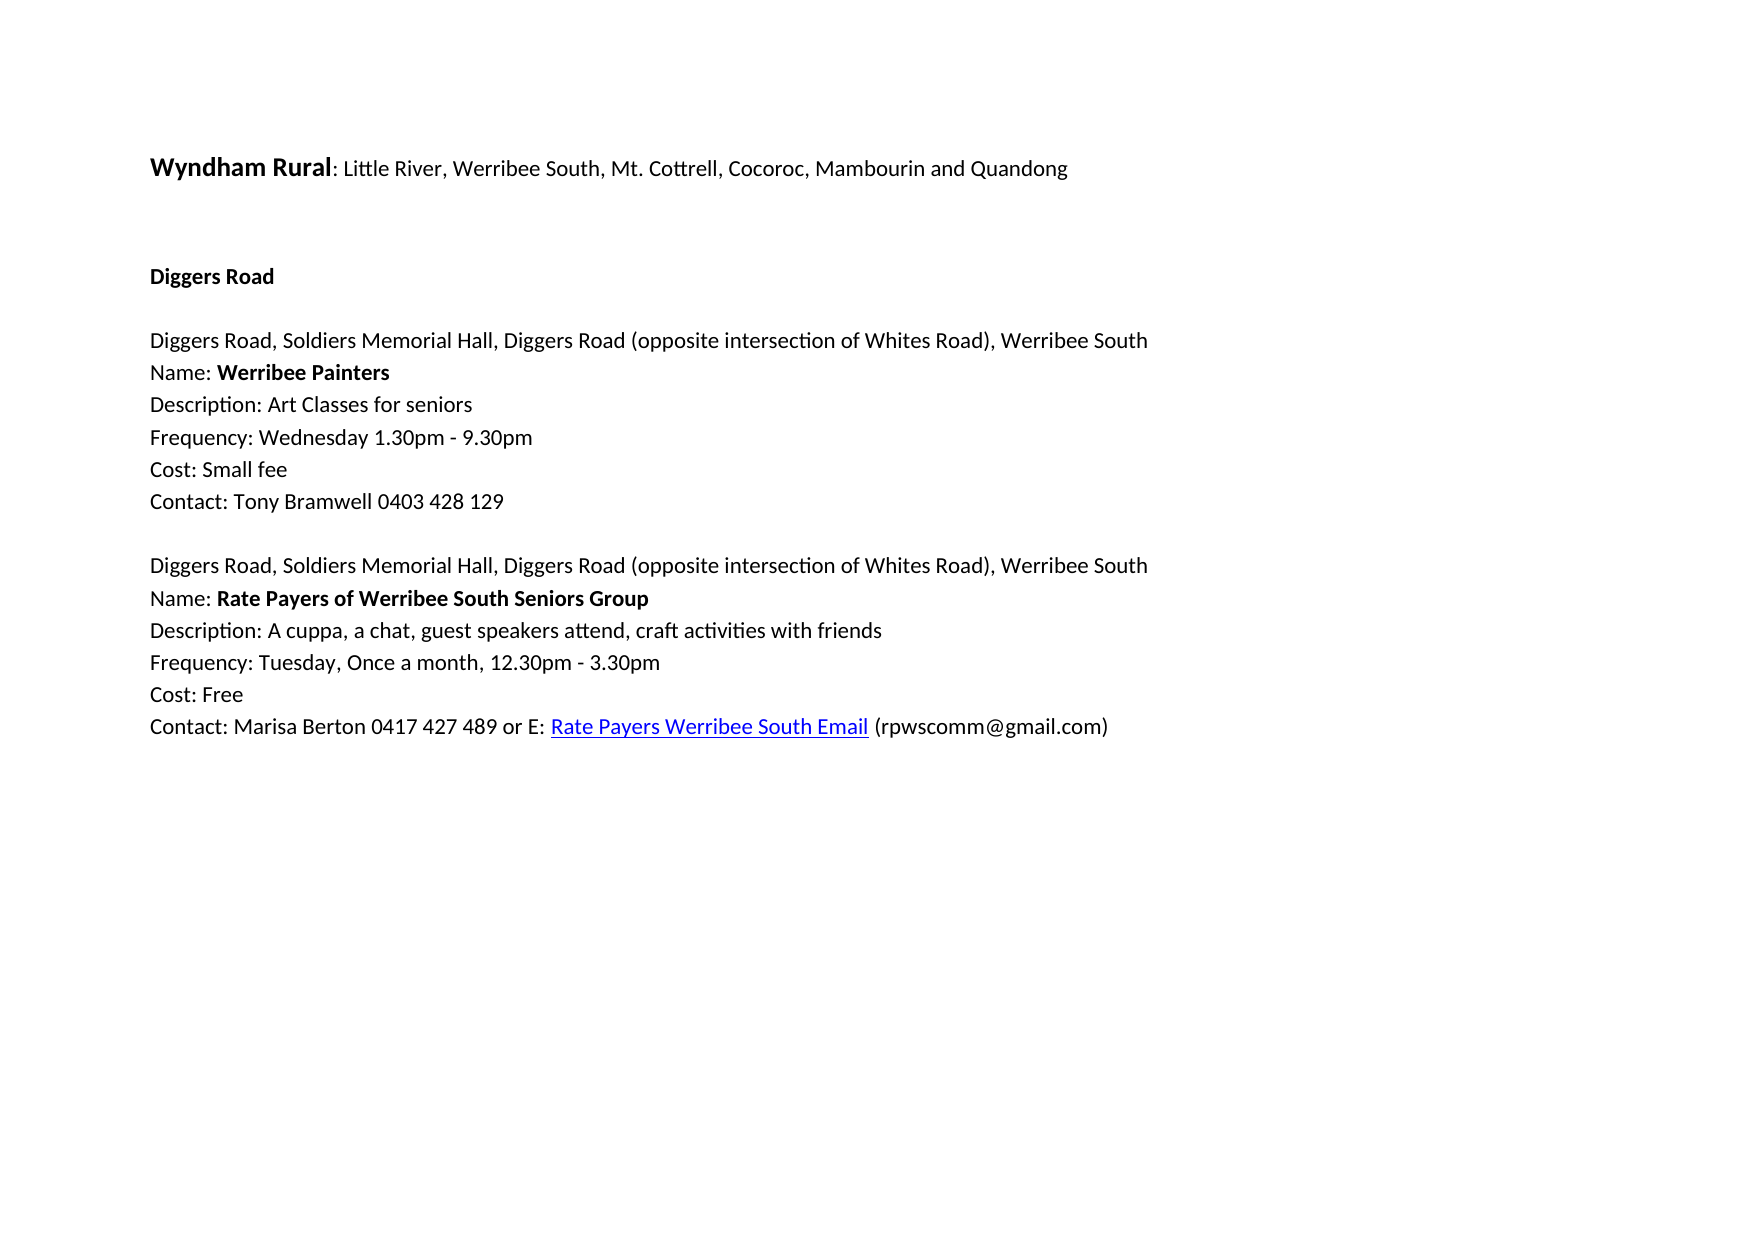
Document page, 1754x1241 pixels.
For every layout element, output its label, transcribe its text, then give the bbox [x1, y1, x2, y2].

text Diggers Road, Soldiers Memorial Hall, Diggers Road (opposite intersection of Whites Road), Werribee South [150, 551, 1604, 579]
text Contact: Marisa Berton 0417 427 489 or E: Rate Payers Werribee South Email (rpwscomm@gmail.com) [150, 712, 1604, 740]
subtitle Diggers Road [150, 262, 1604, 290]
text Frequency: Tuesday, Once a month, 12.30pm - 3.30pm [150, 648, 1604, 676]
text Diggers Road, Soldiers Memorial Hall, Diggers Road (opposite intersection of Whites Road), Werribee South [150, 326, 1604, 354]
text Description: A cuppa, a chat, guest speakers attend, craft activities with friends [150, 616, 1604, 644]
text Wyndham Rural: Little River, Werribee South, Mt. Cottrell, Cocoroc, Mambourin and Quandong [150, 150, 1604, 183]
text Cost: Small fee [150, 455, 1604, 483]
text Frequency: Wednesday 1.30pm - 9.30pm [150, 423, 1604, 451]
text Contact: Tony Bramwell 0403 428 129 [150, 487, 1604, 515]
text Description: Art Classes for seniors [150, 391, 1604, 418]
text Name: Rate Payers of Werribee South Seniors Group [150, 584, 1604, 612]
text Cost: Free [150, 680, 1604, 708]
text Name: Werribee Painters [150, 358, 1604, 386]
